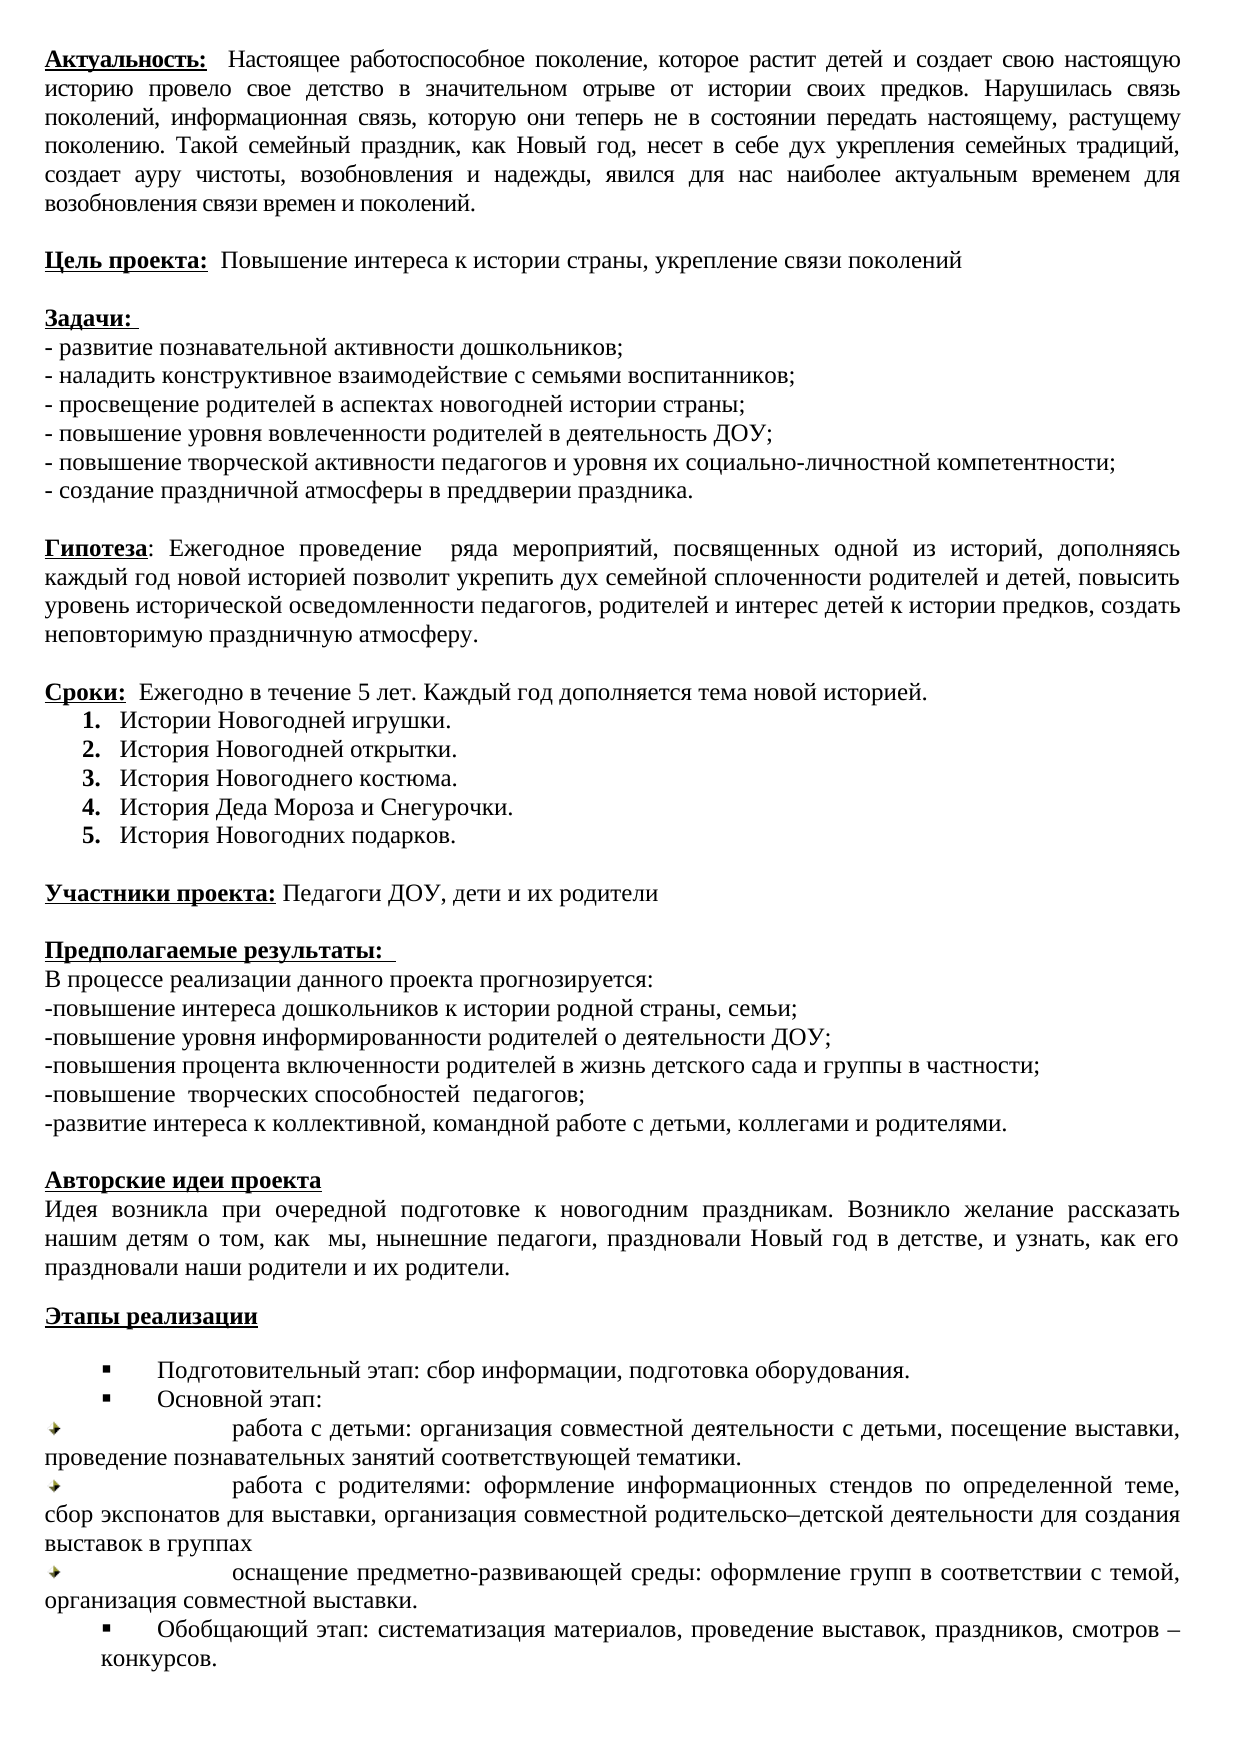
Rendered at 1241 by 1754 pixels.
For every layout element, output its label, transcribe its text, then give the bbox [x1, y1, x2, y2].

picture [45, 1419, 62, 1437]
text - повышение уровня вовлеченности родителей в деятельность ДОУ; [44, 418, 1181, 447]
list работа с детьми: организация совместной деятельности с детьми, посещение выставки, проведение познавательных занятий соответствующей тематики. [44, 1413, 1181, 1470]
text Авторские идеи проекта [44, 1166, 1181, 1194]
text - создание праздничной атмосферы в преддверии праздника. [44, 476, 1181, 504]
list оснащение предметно-развивающей среды: оформление групп в соответствии с темой, организация совместной выставки. [44, 1557, 1181, 1614]
text Цель проекта: Повышение интереса к истории страны, укрепление связи поколений [44, 246, 1181, 274]
list История Новогодней открытки. [82, 734, 1181, 763]
list Основной этап: [101, 1384, 1181, 1413]
text Идея возникла при очередной подготовке к новогодним праздникам. Возникло желание рассказать нашим детям о том, как мы, нынешние педагоги, праздновали Новый год в детстве, и узнать, как его праздновали наши родители и их родители. [44, 1194, 1181, 1281]
text - просвещение родителей в аспектах новогодней истории страны; [44, 389, 1181, 418]
text -повышение интереса дошкольников к истории родной страны, семьи; [44, 993, 1181, 1022]
text В процессе реализации данного проекта прогнозируется: [44, 964, 1181, 993]
text - наладить конструктивное взаимодействие с семьями воспитанников; [44, 361, 1181, 389]
text Участники проекта: Педагоги ДОУ, дети и их родители [44, 878, 1181, 907]
text Актуальность: Настоящее работоспособное поколение, которое растит детей и создает свою настоящую историю провело свое детство в значительном отрыве от истории своих предков. Нарушилась связь поколений, информационная связь, которую они теперь не в состоянии передать настоящему, растущему поколению. Такой семейный праздник, как Новый год, несет в себе дух укрепления семейных традиций, создает ауру чистоты, возобновления и надежды, явился для нас наиболее актуальным временем для возобновления связи времен и поколений. [44, 44, 1181, 217]
text -повышения процента включенности родителей в жизнь детского сада и группы в частности; [44, 1051, 1181, 1079]
text Сроки: Ежегодно в течение 5 лет. Каждый год дополняется тема новой историей. [44, 677, 1181, 706]
list История Новогоднего костюма. [82, 763, 1181, 792]
text -развитие интереса к коллективной, командной работе с детьми, коллегами и родителями. [44, 1108, 1181, 1137]
text -повышение уровня информированности родителей о деятельности ДОУ; [44, 1022, 1181, 1051]
text - развитие познавательной активности дошкольников; [44, 332, 1181, 361]
list Обобщающий этап: систематизация материалов, проведение выставок, праздников, смотров – конкурсов. [101, 1614, 1181, 1672]
text Этапы реализации [44, 1301, 1181, 1330]
list История Новогодних подарков. [82, 821, 1181, 849]
list Подготовительный этап: сбор информации, подготовка оборудования. [101, 1355, 1181, 1384]
list История Деда Мороза и Снегурочки. [82, 792, 1181, 821]
text Гипотеза: Ежегодное проведение ряда мероприятий, посвященных одной из историй, дополняясь каждый год новой историей позволит укрепить дух семейной сплоченности родителей и детей, повысить уровень исторической осведомленности педагогов, родителей и интерес детей к истории предков, создать неповторимую праздничную атмосферу. [44, 533, 1181, 648]
text - повышение творческой активности педагогов и уровня их социально-личностной компетентности; [44, 447, 1181, 476]
list Истории Новогодней игрушки. [82, 706, 1181, 734]
picture [45, 1563, 62, 1580]
picture [45, 1477, 62, 1494]
text Предполагаемые результаты: [44, 936, 1181, 964]
list работа с родителями: оформление информационных стендов по определенной теме, сбор экспонатов для выставки, организация совместной родительско–детской деятельности для создания выставок в группах [44, 1470, 1181, 1557]
text Задачи: [44, 303, 1181, 332]
text -повышение творческих способностей педагогов; [44, 1079, 1181, 1108]
